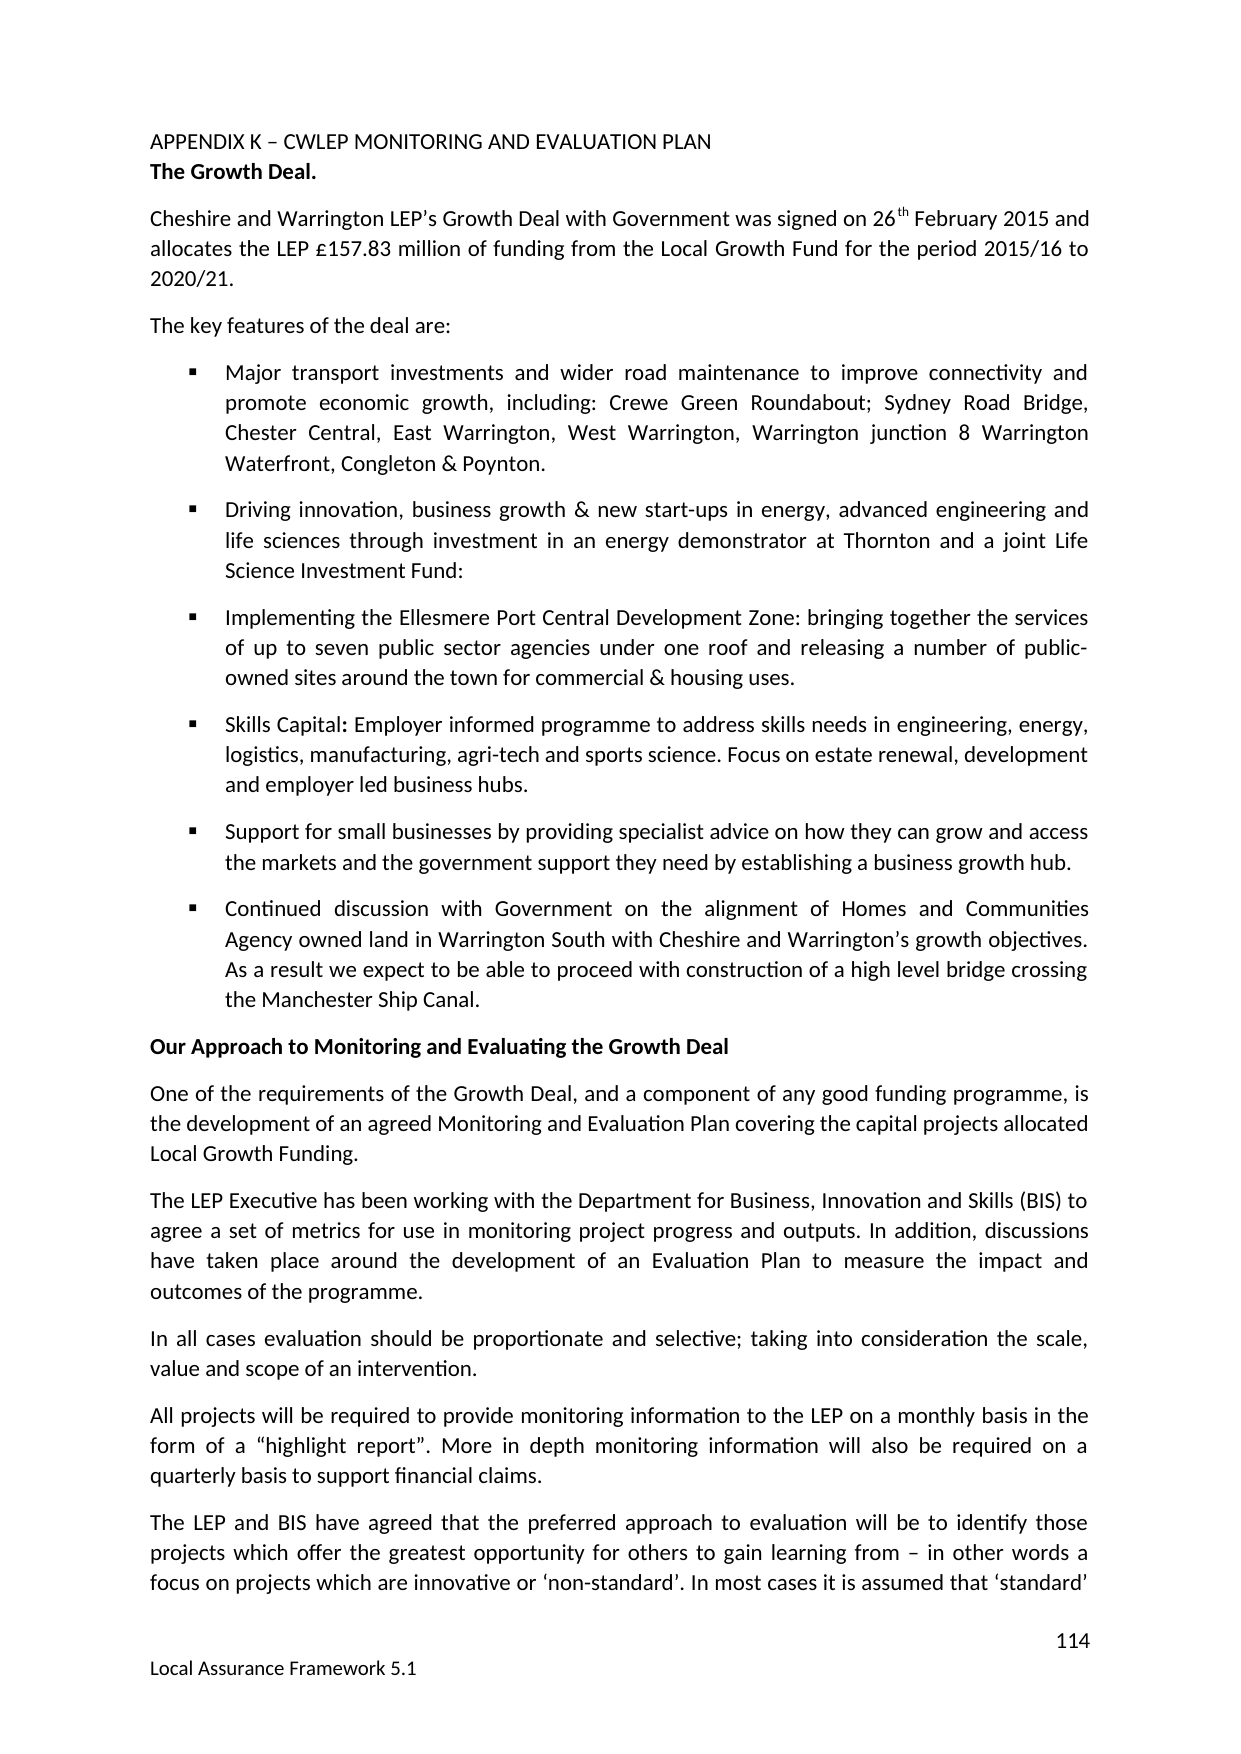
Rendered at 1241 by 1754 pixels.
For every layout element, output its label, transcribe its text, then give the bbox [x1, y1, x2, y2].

list Continued discussion with Government on the alignment of Homes and Communities Agency owned land in Warrington South with Cheshire and Warrington’s growth objectives. As a result we expect to be able to proceed with construction of a high level bridge crossing the Manchester Ship Canal. [187, 894, 1090, 1013]
text The key features of the deal are: [150, 311, 1090, 339]
text In all cases evaluation should be proportionate and selective; taking into consideration the scale, value and scope of an intervention. [150, 1324, 1090, 1382]
list Implementing the Ellesmere Port Central Development Zone: bringing together the services of up to seven public sector agencies under one roof and releasing a number of public-owned sites around the town for commercial & housing uses. [187, 603, 1090, 691]
list Driving innovation, business growth & new start-ups in energy, advanced engineering and life sciences through investment in an energy demonstrator at Thornton and a joint Life Science Investment Fund: [187, 496, 1090, 584]
text One of the requirements of the Growth Deal, and a component of any good funding programme, is the development of an agreed Monitoring and Evaluation Plan covering the capital projects allocated Local Growth Funding. [150, 1079, 1090, 1167]
list Skills Capital: Employer informed programme to address skills needs in engineering, energy, logistics, manufacturing, agri-tech and sports science. Focus on estate renewal, development and employer led business hubs. [187, 710, 1090, 799]
text The Growth Deal. [150, 157, 1090, 185]
list Support for small businesses by providing specialist advice on how they can grow and access the markets and the government support they need by establishing a business growth hub. [187, 817, 1090, 876]
list Major transport investments and wider road maintenance to improve connectivity and promote economic growth, including: Crewe Green Roundabout; Sydney Road Bridge, Chester Central, East Warrington, West Warrington, Warrington junction 8 Warrington Waterfront, Congleton & Poynton. [187, 358, 1090, 477]
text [150, 1508, 1090, 1597]
text The LEP Executive has been working with the Department for Business, Innovation and Skills (BIS) to agree a set of metrics for use in monitoring project progress and outputs. In addition, discussions have taken place around the development of an Evaluation Plan to measure the impact and outcomes of the programme. [150, 1186, 1090, 1305]
text Cheshire and Warrington LEP’s Growth Deal with Government was signed on 26th February 2015 and allocates the LEP £157.83 million of funding from the Local Growth Fund for the period 2015/16 to 2020/21. [150, 204, 1090, 292]
text Our Approach to Monitoring and Evaluating the Growth Deal [150, 1032, 1090, 1060]
text All projects will be required to provide monitoring information to the LEP on a monthly basis in the form of a “highlight report”. More in depth monitoring information will also be required on a quarterly basis to support financial claims. [150, 1401, 1090, 1489]
subtitle APPENDIX K – CWLEP MONITORING AND EVALUATION PLAN [150, 127, 1090, 155]
